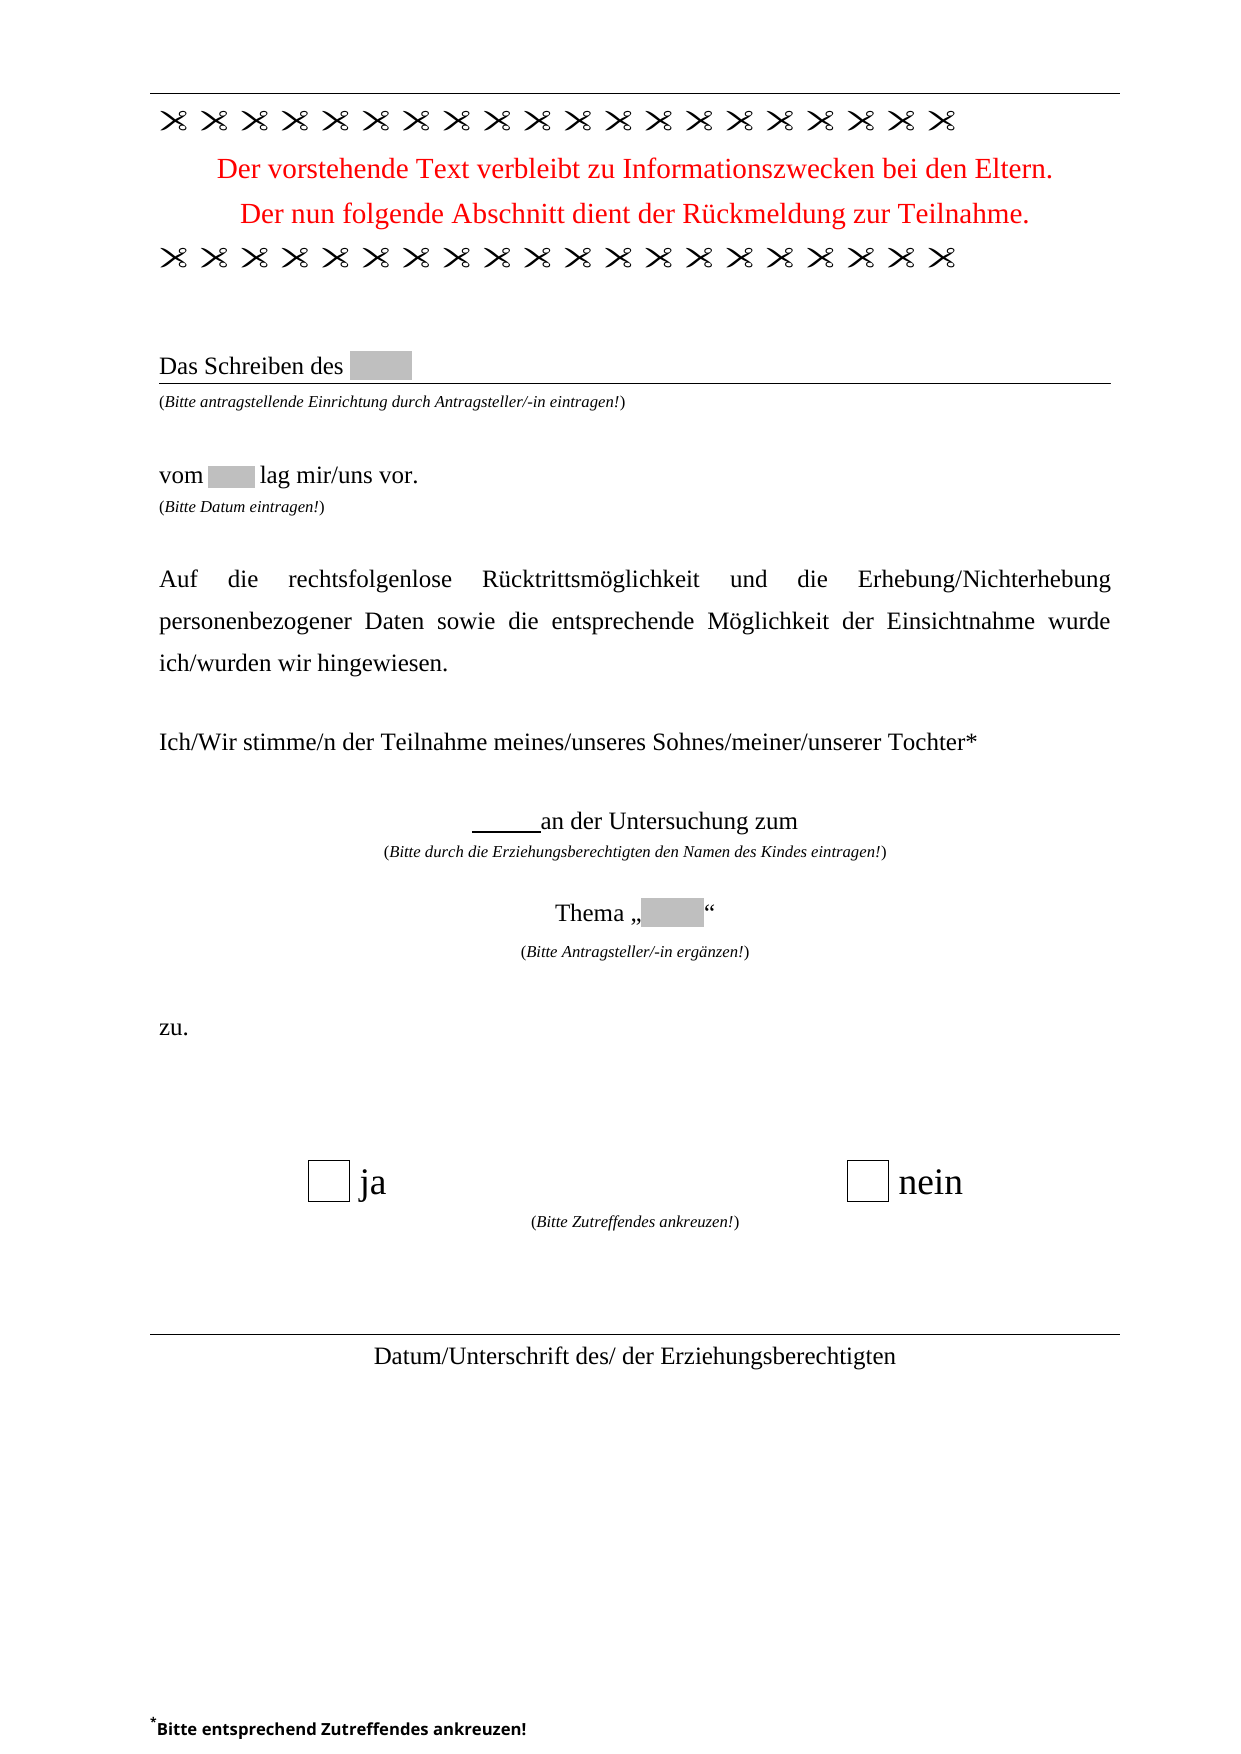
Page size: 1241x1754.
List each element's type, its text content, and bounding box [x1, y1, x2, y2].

text Datum/Unterschrift des/ der Erziehungsberechtigten [150, 1341, 1120, 1370]
table_cell Der vorstehende Text verbleibt zu Informationszwecken bei den Eltern. Der nun folgende Abschnitt dient der Rückmeldung zur Teilnahme. Das Schreiben des (Bitte antragstellende Einrichtung durch Antragsteller/-in eintragen!) vom lag mir/uns vor. (Bitte Datum eintragen!) Auf die rechtsfolgenlose Rücktrittsmöglichkeit und die Erhebung/Nichterhebung personenbezogener Daten sowie die entsprechende Möglichkeit der Einsichtnahme wurde ich/wurden wir hingewiesen. Ich/Wir stimme/n der Teilnahme meines/unseres Sohnes/meiner/unserer Tochter* an der Untersuchung zum (Bitte durch die Erziehungsberechtigten den Namen des Kindes eintragen!) Thema „ “ (Bitte Antragsteller/-in ergänzen!) zu. ja nein (Bitte Zutreffendes ankreuzen!) [150, 94, 1120, 1334]
